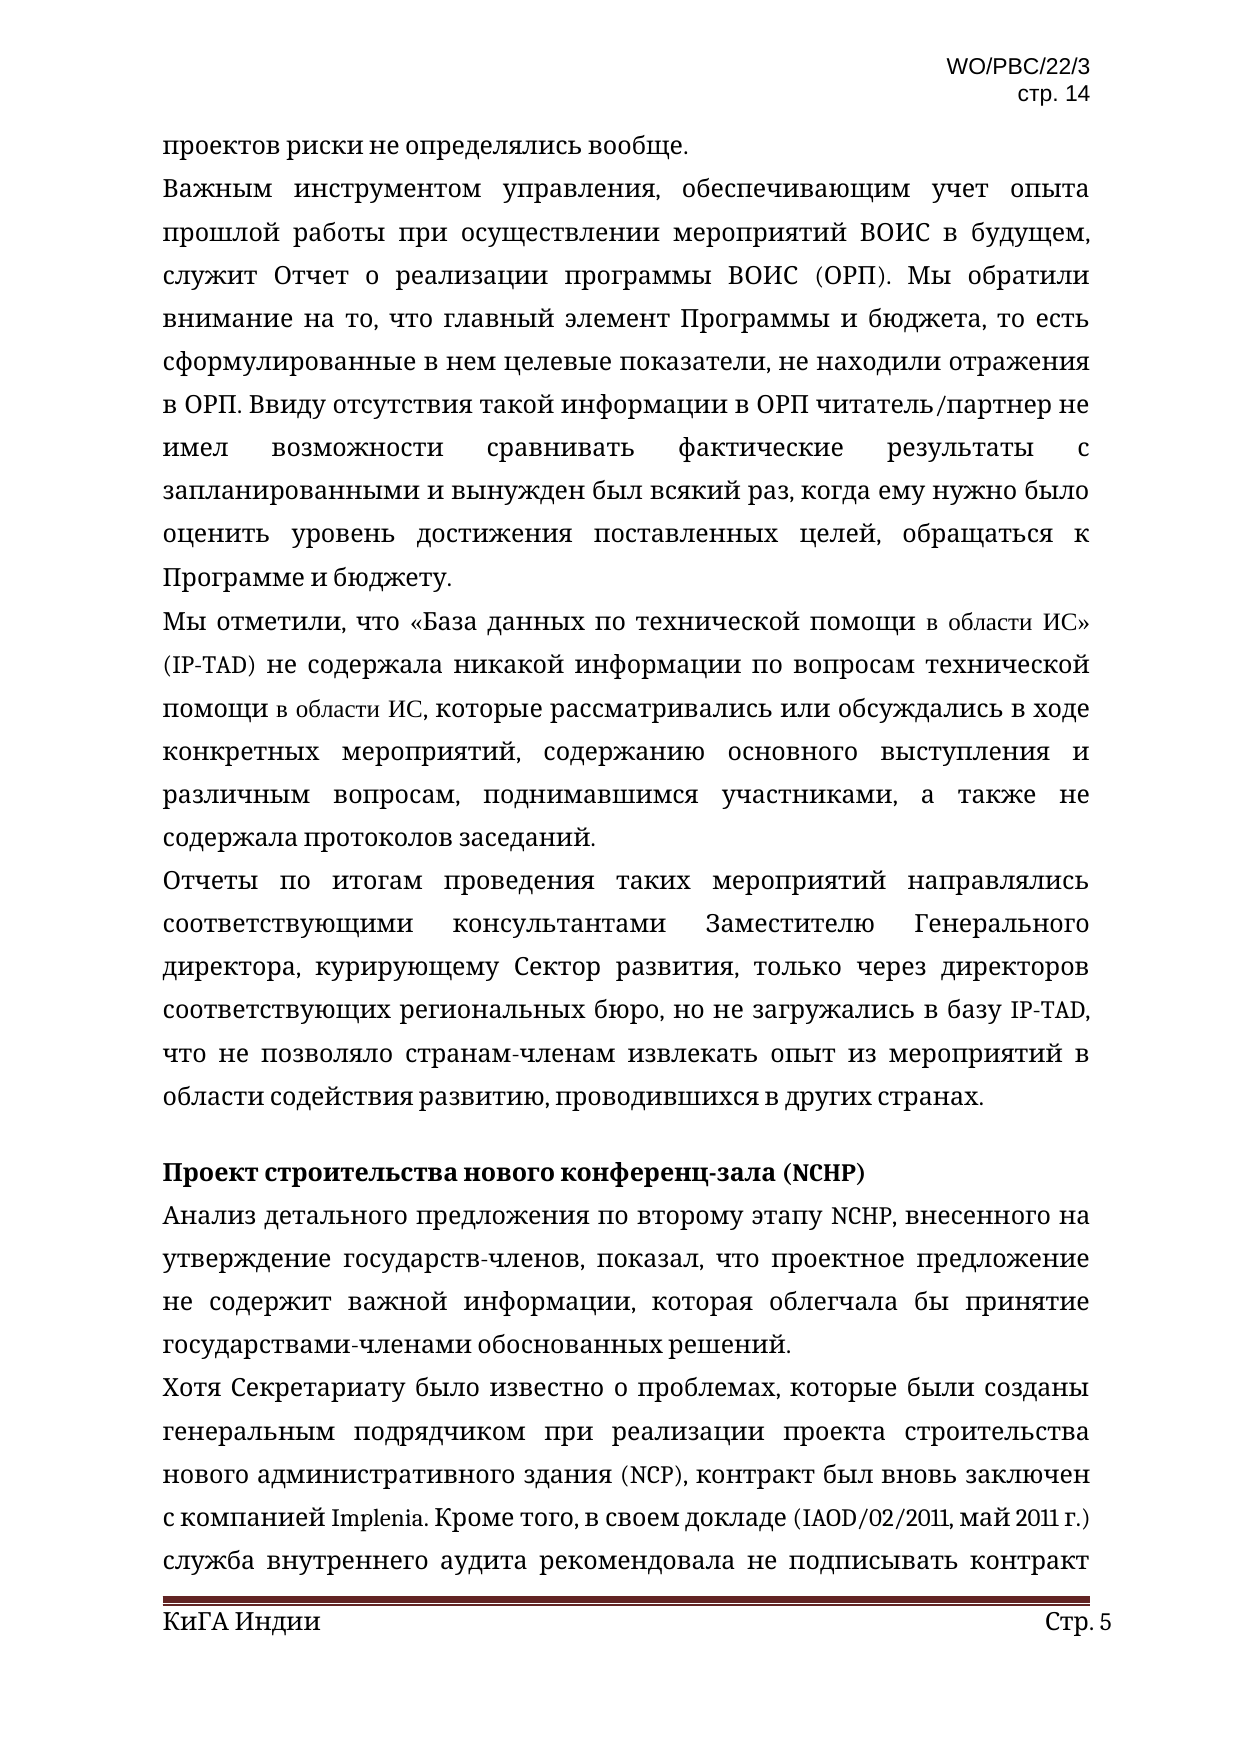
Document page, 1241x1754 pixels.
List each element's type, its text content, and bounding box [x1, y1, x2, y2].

text Анализ детального предложения по второму этапу NCHP, внесенного на утверждение государств-членов, показал, что проектное предложение не содержит важной информации, которая облегчала бы принятие государствами-членами обоснованных решений. [162, 1202, 1090, 1360]
text Важным инструментом управления, обеспечивающим учет опыта прошлой работы при осуществлении мероприятий ВОИС в будущем, служит Отчет о реализации программы ВОИС (ОРП). Мы обратили внимание на то, что главный элемент Программы и бюджета, то есть сформулированные в нем целевые показатели, не находили отражения в ОРП. Ввиду отсутствия такой информации в ОРП читатель/партнер не имел возможности сравнивать фактические результаты с запланированными и вынужден был всякий раз, когда ему нужно было оценить уровень достижения поставленных целей, обращаться к Программе и бюджету. [162, 175, 1090, 592]
text Проект строительства нового конференц-зала (NCHP) [162, 1159, 1090, 1187]
text Отчеты по итогам проведения таких мероприятий направлялись соответствующими консультантами Заместителю Генерального директора, курирующему Сектор развития, только через директоров соответствующих региональных бюро, но не загружались в базу IP-TAD, что не позволяло странам-членам извлекать опыт из мероприятий в области содействия развитию, проводившихся в других странах. [162, 867, 1090, 1111]
text проектов риски не определялись вообще. [162, 132, 1090, 161]
text Мы отметили, что «База данных по технической помощи в области ИС» (IP-TAD) не содержала никакой информации по вопросам технической помощи в области ИС, которые рассматривались или обсуждались в ходе конкретных мероприятий, содержанию основного выступления и различным вопросам, поднимавшимся участниками, а также не содержала протоколов заседаний. [162, 607, 1090, 853]
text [162, 1374, 1090, 1576]
